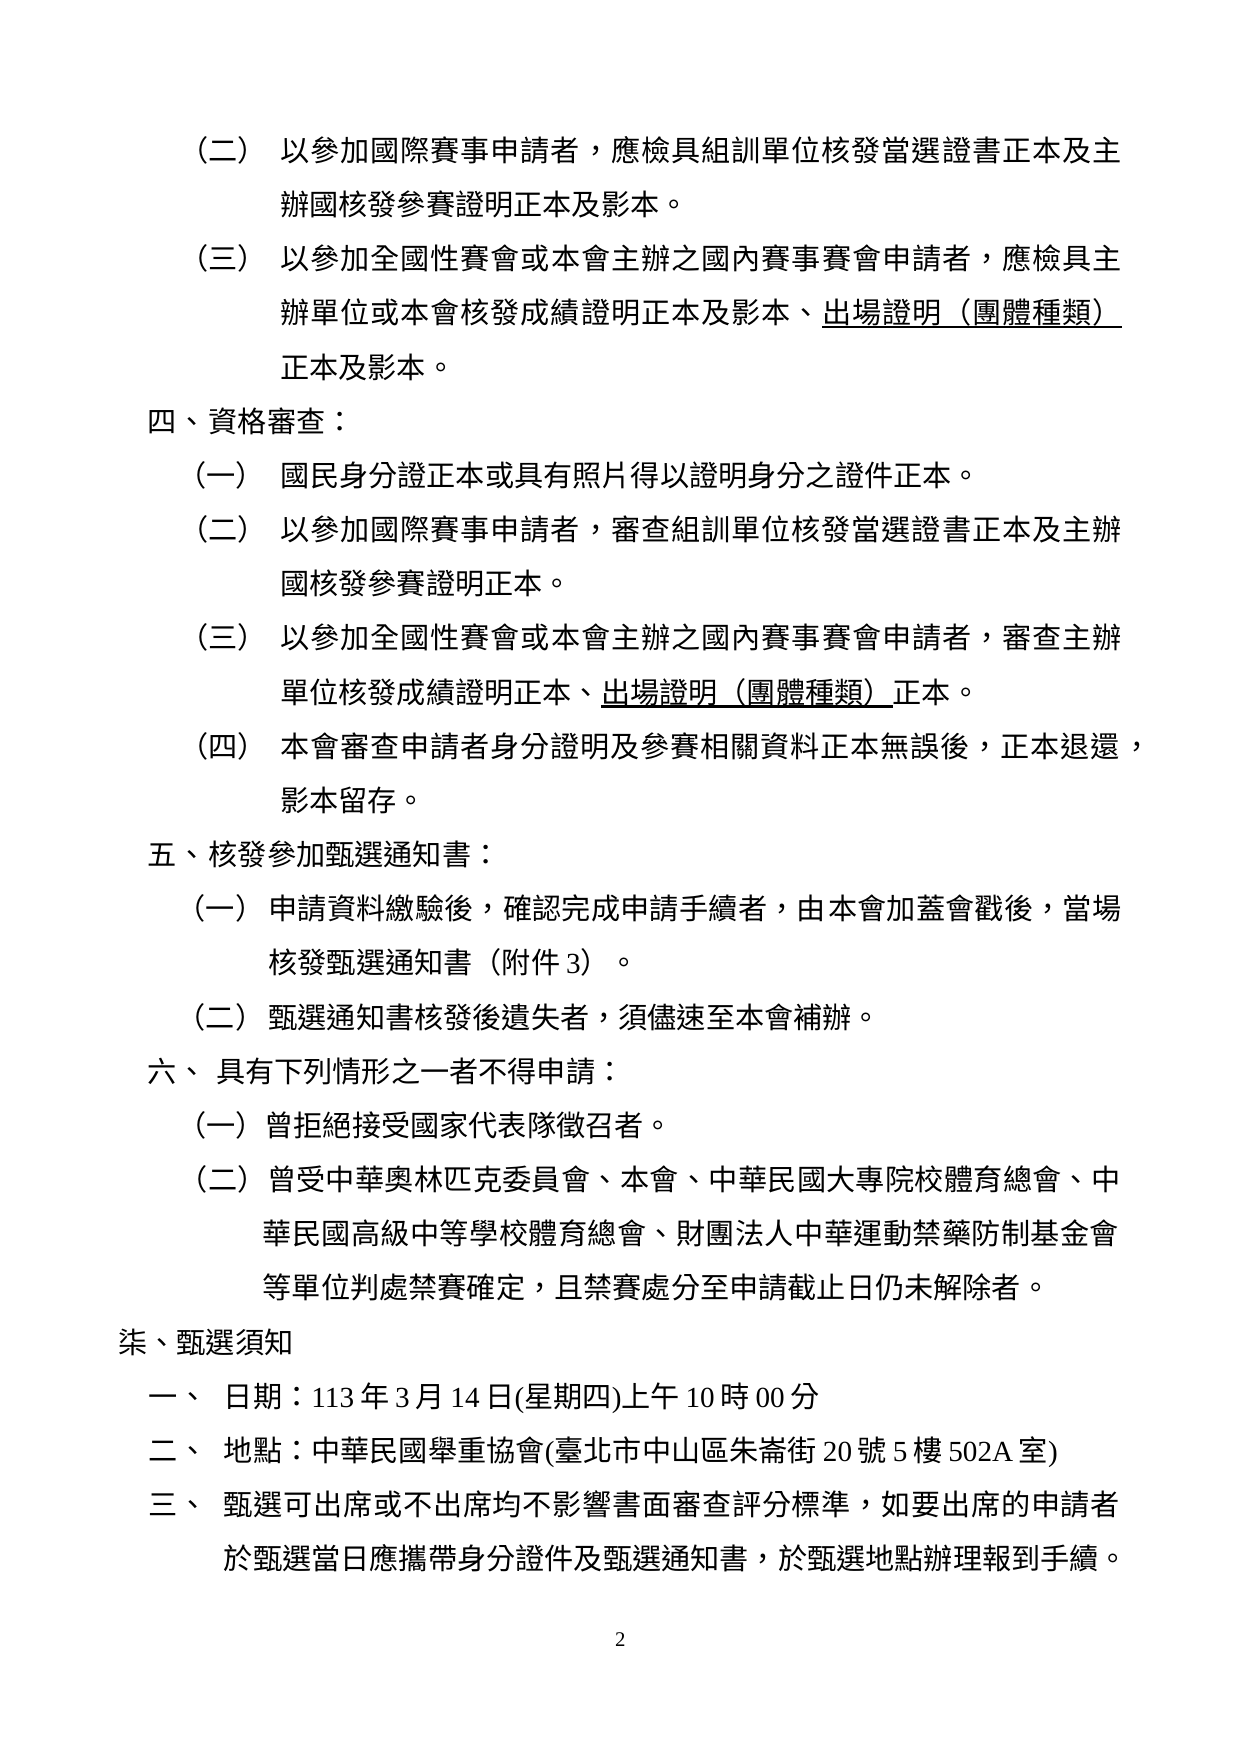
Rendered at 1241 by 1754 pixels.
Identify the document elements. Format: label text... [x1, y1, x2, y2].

list 資格審查： [148, 389, 1122, 443]
list 核發參加甄選通知書： [148, 822, 1122, 876]
list 本會審查申請者身分證明及參賽相關資料正本無誤後，正本退還，影本留存。 [179, 714, 1122, 822]
text （一）曾拒絕接受國家代表隊徵召者。 [148, 1093, 1122, 1147]
list 申請資料繳驗後，確認完成申請手續者，由本會加蓋會戳後，當場核發甄選通知書（附件3）。 [176, 876, 1122, 985]
list 國民身分證正本或具有照片得以證明身分之證件正本。 [177, 443, 1122, 497]
text （二）曾受中華奧林匹克委員會、本會、中華民國大專院校體育總會、中華民國高級中等學校體育總會、財團法人中華運動禁藥防制基金會等單位判處禁賽確定，且禁賽處分至申請截止日仍未解除者。 [148, 1147, 1122, 1310]
list 以參加國際賽事申請者，應檢具組訓單位核發當選證書正本及主辦國核發參賽證明正本及影本。 [179, 118, 1122, 226]
list 甄選可出席或不出席均不影響書面審查評分標準，如要出席的申請者於甄選當日應攜帶身分證件及甄選通知書，於甄選地點辦理報到手續。 [149, 1472, 1122, 1581]
text 柒、甄選須知 [118, 1310, 1122, 1364]
list 以參加國際賽事申請者，審查組訓單位核發當選證書正本及主辦國核發參賽證明正本。 [179, 497, 1122, 606]
list 甄選通知書核發後遺失者，須儘速至本會補辦。 [176, 985, 1122, 1039]
list 以參加全國性賽會或本會主辦之國內賽事賽會申請者，應檢具主辦單位或本會核發成績證明正本及影本、出場證明（團體種類）正本及影本。 [179, 226, 1122, 389]
list 日期：113年3月14日(星期四)上午10時00分 [149, 1364, 1122, 1418]
list 以參加全國性賽會或本會主辦之國內賽事賽會申請者，審查主辦單位核發成績證明正本、出場證明（團體種類）正本。 [179, 606, 1122, 714]
list 具有下列情形之一者不得申請： [148, 1039, 1122, 1093]
list 地點：中華民國舉重協會(臺北市中山區朱崙街20號5樓502A室) [149, 1418, 1122, 1472]
